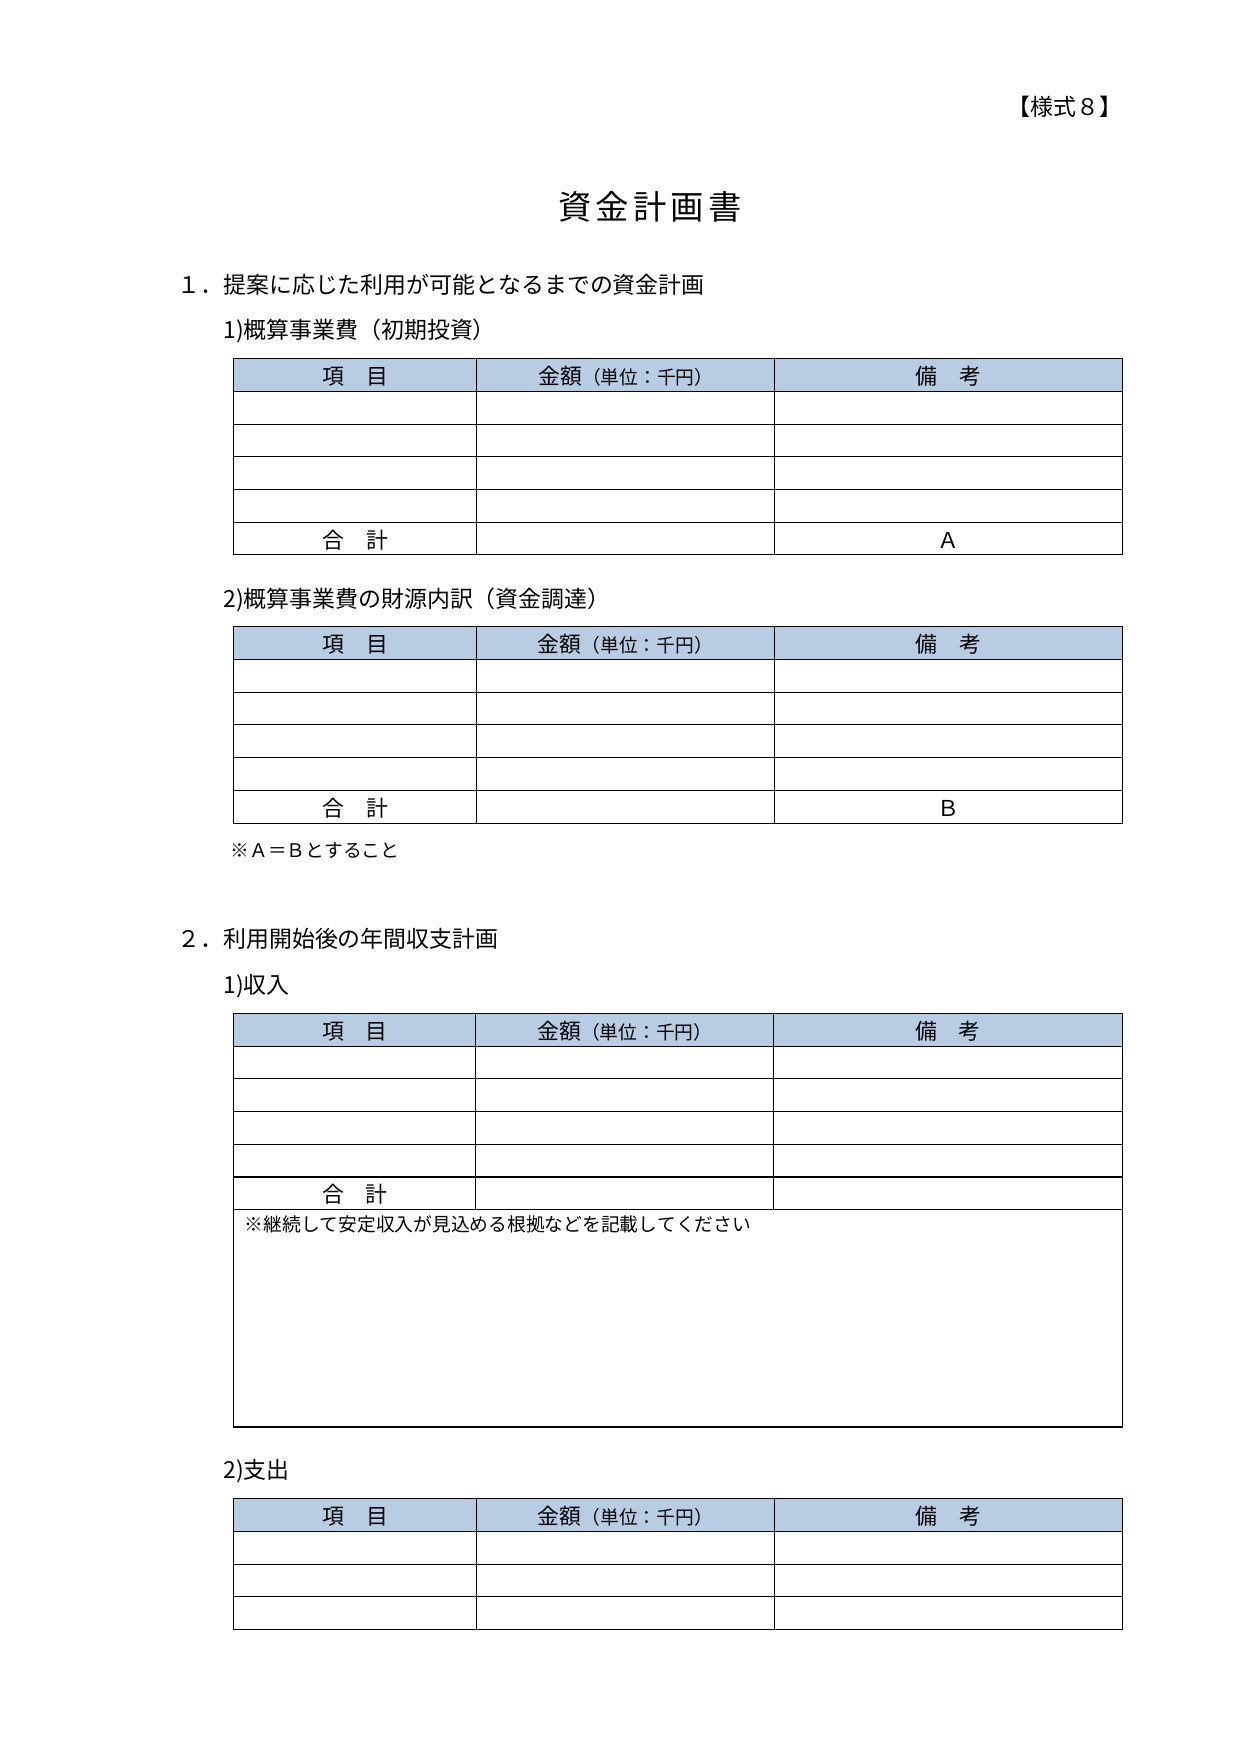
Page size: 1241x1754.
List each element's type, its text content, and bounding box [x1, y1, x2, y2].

table_cell [476, 1112, 773, 1144]
table_cell [477, 425, 774, 456]
table_cell [775, 758, 1122, 790]
table_header 金額（単位：千円） [476, 1014, 773, 1046]
table_cell [477, 1532, 774, 1563]
table_cell Ｂ [775, 791, 1122, 822]
table_cell [775, 1597, 1122, 1629]
table_cell [234, 1145, 475, 1176]
table_cell [234, 693, 476, 724]
table_cell [774, 1178, 1122, 1209]
text ２．利用開始後の年間収支計画 [177, 921, 1122, 954]
table_cell [775, 725, 1122, 757]
table_cell [477, 392, 774, 423]
table_cell [775, 490, 1122, 522]
text 2)支出 [223, 1452, 1122, 1486]
text 1)収入 [223, 967, 1122, 1000]
table_header 項 目 [234, 359, 476, 391]
table_cell [775, 1532, 1122, 1563]
table_header 項 目 [234, 627, 476, 659]
table_cell 合 計 [234, 1178, 475, 1209]
table_cell [775, 1565, 1122, 1596]
table_cell [477, 791, 774, 822]
table_cell [234, 1112, 475, 1144]
table_cell 合 計 [234, 523, 476, 554]
table_cell [775, 693, 1122, 724]
table_cell [234, 1565, 476, 1596]
table_header 金額（単位：千円） [477, 627, 774, 659]
text 資金計画書 [177, 181, 1122, 229]
table_cell [476, 1079, 773, 1111]
table_cell [234, 490, 476, 522]
table_cell [476, 1178, 773, 1209]
table_cell [477, 1597, 774, 1629]
table_cell [234, 1047, 475, 1078]
table_cell [234, 457, 476, 489]
table_cell [477, 1565, 774, 1596]
table_cell [774, 1112, 1122, 1144]
table_cell [476, 1145, 773, 1176]
table_cell [477, 523, 774, 554]
table_cell 合 計 [234, 791, 476, 822]
table_cell [234, 1079, 475, 1111]
text １．提案に応じた利用が可能となるまでの資金計画 [177, 267, 1122, 300]
table_header 備 考 [774, 1014, 1122, 1046]
table_cell [774, 1047, 1122, 1078]
table_cell [477, 457, 774, 489]
table_cell [234, 758, 476, 790]
table_cell [234, 1597, 476, 1629]
table_header 金額（単位：千円） [477, 1499, 774, 1531]
table_cell [477, 758, 774, 790]
table_cell [477, 660, 774, 692]
table_cell [234, 725, 476, 757]
table_cell [234, 1532, 476, 1563]
table_header 備 考 [775, 627, 1122, 659]
table_cell [234, 660, 476, 692]
table_cell [775, 660, 1122, 692]
text 2)概算事業費の財源内訳（資金調達） [223, 580, 1122, 614]
table_cell [775, 392, 1122, 423]
table_cell [477, 490, 774, 522]
table_cell [775, 457, 1122, 489]
table_cell [477, 725, 774, 757]
table_cell [477, 693, 774, 724]
table_cell [774, 1145, 1122, 1176]
table_header 備 考 [775, 1499, 1122, 1531]
table_cell Ａ [775, 523, 1122, 554]
table_cell ※継続して安定収入が見込める根拠などを記載してください [234, 1210, 1122, 1426]
table_cell [775, 425, 1122, 456]
table_header 金額（単位：千円） [477, 359, 774, 391]
table_header 備 考 [775, 359, 1122, 391]
text 1)概算事業費（初期投資） [223, 312, 1122, 346]
table_cell [234, 392, 476, 423]
table_cell [476, 1047, 773, 1078]
table_header 項 目 [234, 1014, 475, 1046]
text ※Ａ＝Ｂとすること [212, 836, 1122, 863]
table_header 項 目 [234, 1499, 476, 1531]
table_cell [774, 1079, 1122, 1111]
table_cell [234, 425, 476, 456]
